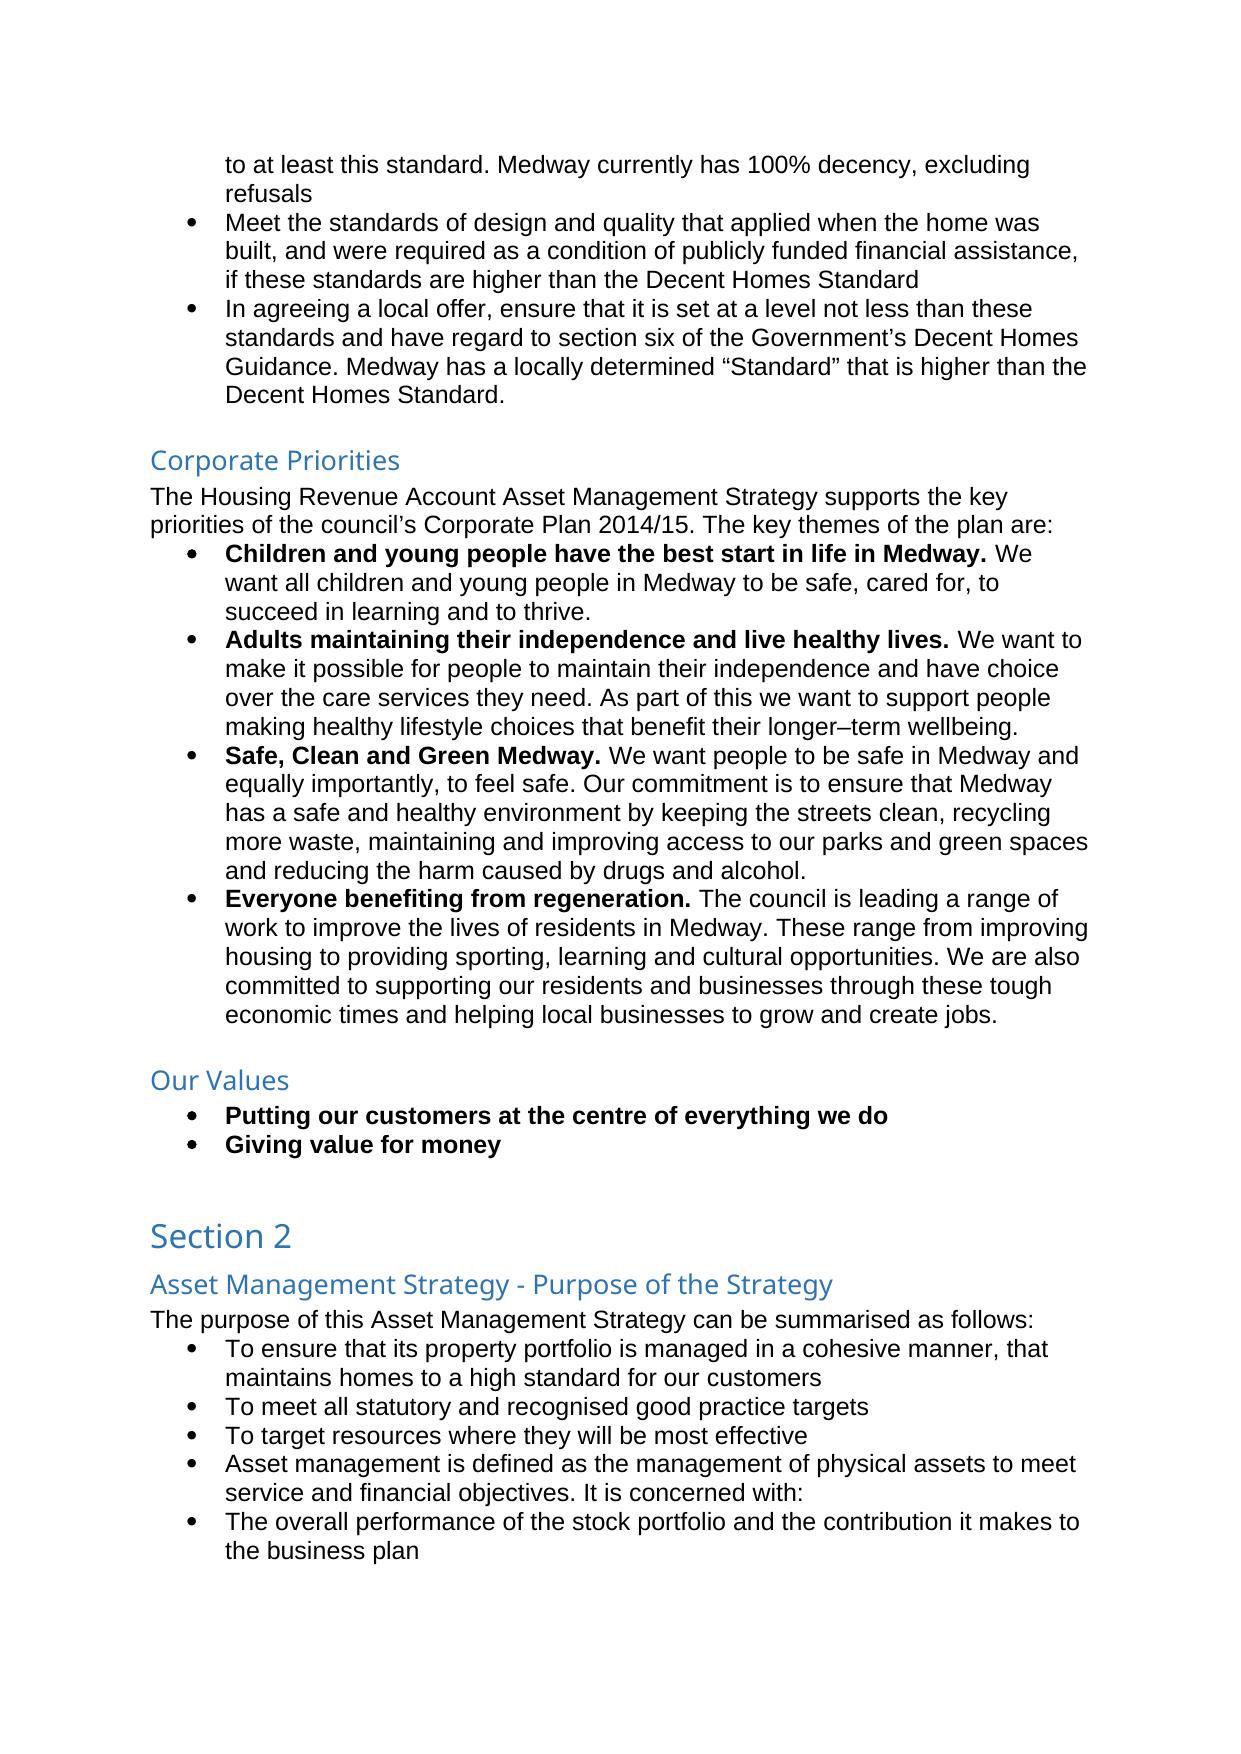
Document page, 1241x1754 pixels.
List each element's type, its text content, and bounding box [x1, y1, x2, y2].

list To target resources where they will be most effective [187, 1421, 1090, 1449]
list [187, 150, 1090, 207]
subtitle Section 2 [150, 1212, 1090, 1258]
list To meet all statutory and recognised good practice targets [187, 1392, 1090, 1421]
subtitle Our Values [150, 1061, 1090, 1098]
list In agreeing a local offer, ensure that it is set at a level not less than these standards and have regard to section six of the Government’s Decent Homes Guidance. Medway has a locally determined “Standard” that is higher than the Decent Homes Standard. [187, 294, 1090, 409]
list Asset management is defined as the management of physical assets to meet service and financial objectives. It is concerned with: [187, 1449, 1090, 1507]
list Everyone benefiting from regeneration. The council is leading a range of work to improve the lives of residents in Medway. These range from improving housing to providing sporting, learning and cultural opportunities. We are also committed to supporting our residents and businesses through these tough economic times and helping local businesses to grow and create jobs. [187, 884, 1090, 1028]
subtitle Asset Management Strategy - Purpose of the Strategy [150, 1266, 1090, 1302]
subtitle Corporate Priorities [150, 442, 1090, 479]
text The purpose of this Asset Management Strategy can be summarised as follows: [150, 1305, 1090, 1334]
list Adults maintaining their independence and live healthy lives. We want to make it possible for people to maintain their independence and have choice over the care services they need. As part of this we want to support people making healthy lifestyle choices that benefit their longer–term wellbeing. [187, 626, 1090, 741]
text The Housing Revenue Account Asset Management Strategy supports the key priorities of the council’s Corporate Plan 2014/15. The key themes of the plan are: [150, 482, 1090, 539]
list Giving value for money [187, 1130, 1090, 1159]
list To ensure that its property portfolio is managed in a cohesive manner, that maintains homes to a high standard for our customers [187, 1334, 1090, 1392]
list Children and young people have the best start in life in Medway. We want all children and young people in Medway to be safe, cared for, to succeed in learning and to thrive. [187, 539, 1090, 626]
list The overall performance of the stock portfolio and the contribution it makes to the business plan [187, 1507, 1090, 1565]
list Meet the standards of design and quality that applied when the home was built, and were required as a condition of publicly funded financial assistance, if these standards are higher than the Decent Homes Standard [187, 207, 1090, 294]
list Putting our customers at the centre of everything we do [187, 1101, 1090, 1130]
list Safe, Clean and Green Medway. We want people to be safe in Medway and equally importantly, to feel safe. Our commitment is to ensure that Medway has a safe and healthy environment by keeping the streets clean, recycling more waste, maintaining and improving access to our parks and green spaces and reducing the harm caused by drugs and alcohol. [187, 741, 1090, 884]
